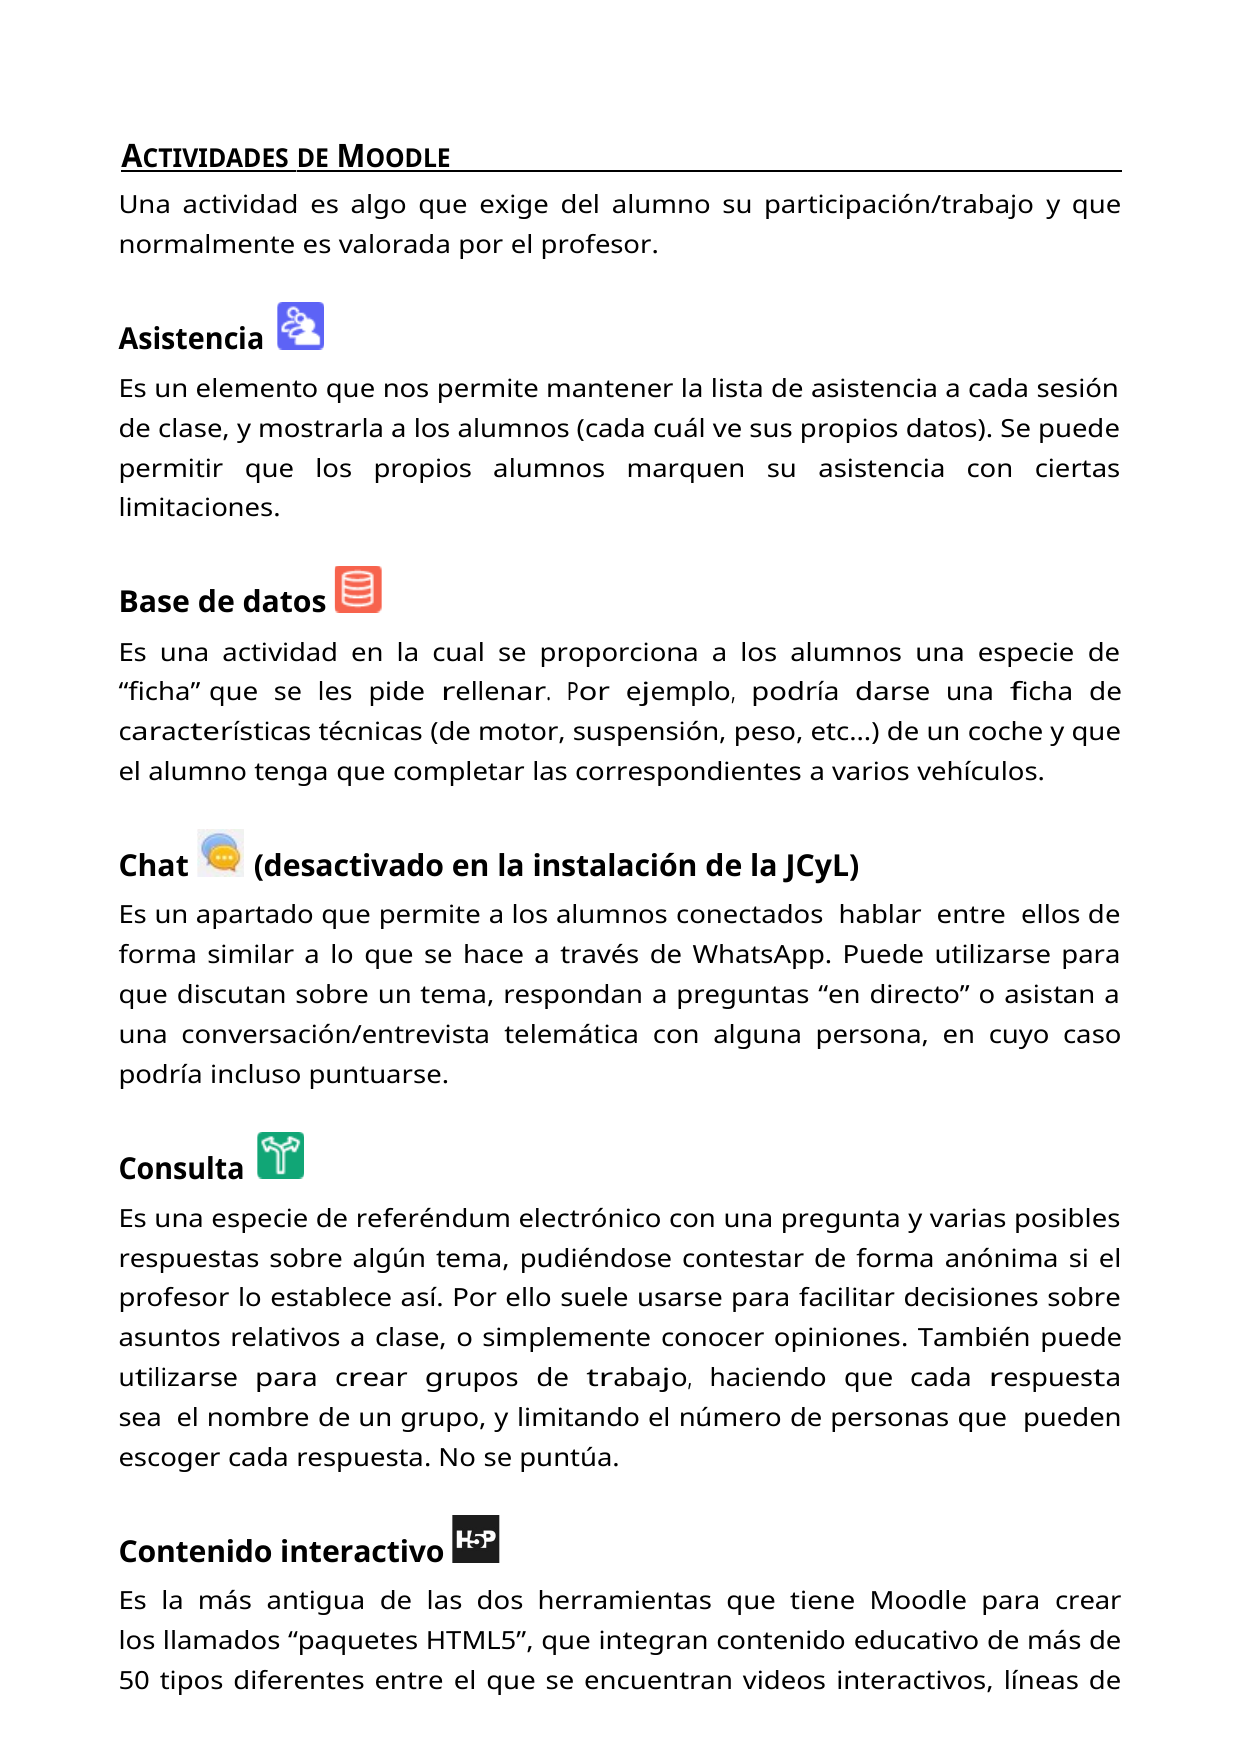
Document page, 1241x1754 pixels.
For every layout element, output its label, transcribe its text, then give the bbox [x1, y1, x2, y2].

text Es una especie de referéndum electrónico con una pregunta y varias posibles respuestas sobre algún tema, pudiéndose contestar de forma anónima si el profesor lo establece así. Por ello suele usarse para facilitar decisiones sobre asuntos relativos a clase, o simplemente conocer opiniones. También puede utilizarse para crear grupos de trabajo, haciendo que cada respuesta sea el nombre de un grupo, y limitando el número de personas que pueden escoger cada respuesta. No se puntúa. [118, 1201, 1122, 1473]
subtitle Asistencia [118, 302, 1134, 358]
text Es una actividad en la cual se proporciona a los alumnos una especie de “ficha” que se les pide rellenar. Por ejemplo, podría darse una ficha de características técnicas (de motor, suspensión, peso, etc...) de un coche y que el alumno tenga que completar las correspondientes a varios vehículos. [118, 634, 1122, 788]
subtitle Consulta [118, 1132, 1134, 1188]
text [118, 1583, 1122, 1697]
text Es un elemento que nos permite mantener la lista de asistencia a cada sesión de clase, y mostrarla a los alumnos (cada cuál ve sus propios datos). Se puede permitir que los propios alumnos marquen su asistencia con ciertas limitaciones. [118, 371, 1121, 524]
text Una actividad es algo que exige del alumno su participación/trabajo y que normalmente es valorada por el profesor. [118, 186, 1122, 260]
picture [197, 829, 244, 877]
picture [452, 1515, 500, 1563]
subtitle Base de datos [118, 566, 1134, 622]
picture [334, 566, 382, 613]
picture [277, 302, 324, 350]
picture [257, 1132, 304, 1179]
subtitle Contenido interactivo [118, 1516, 1134, 1571]
subtitle ACTIVIDADES DE MOODLE [121, 133, 1134, 177]
subtitle Chat (desactivado en la instalación de la JCyL) [118, 829, 1134, 885]
text Es un apartado que permite a los alumnos conectados hablar entre ellos de forma similar a lo que se hace a través de WhatsApp. Puede utilizarse para que discutan sobre un tema, respondan a preguntas “en directo” o asistan a una conversación/entrevista telemática con alguna persona, en cuyo caso podría incluso puntuarse. [118, 897, 1122, 1090]
